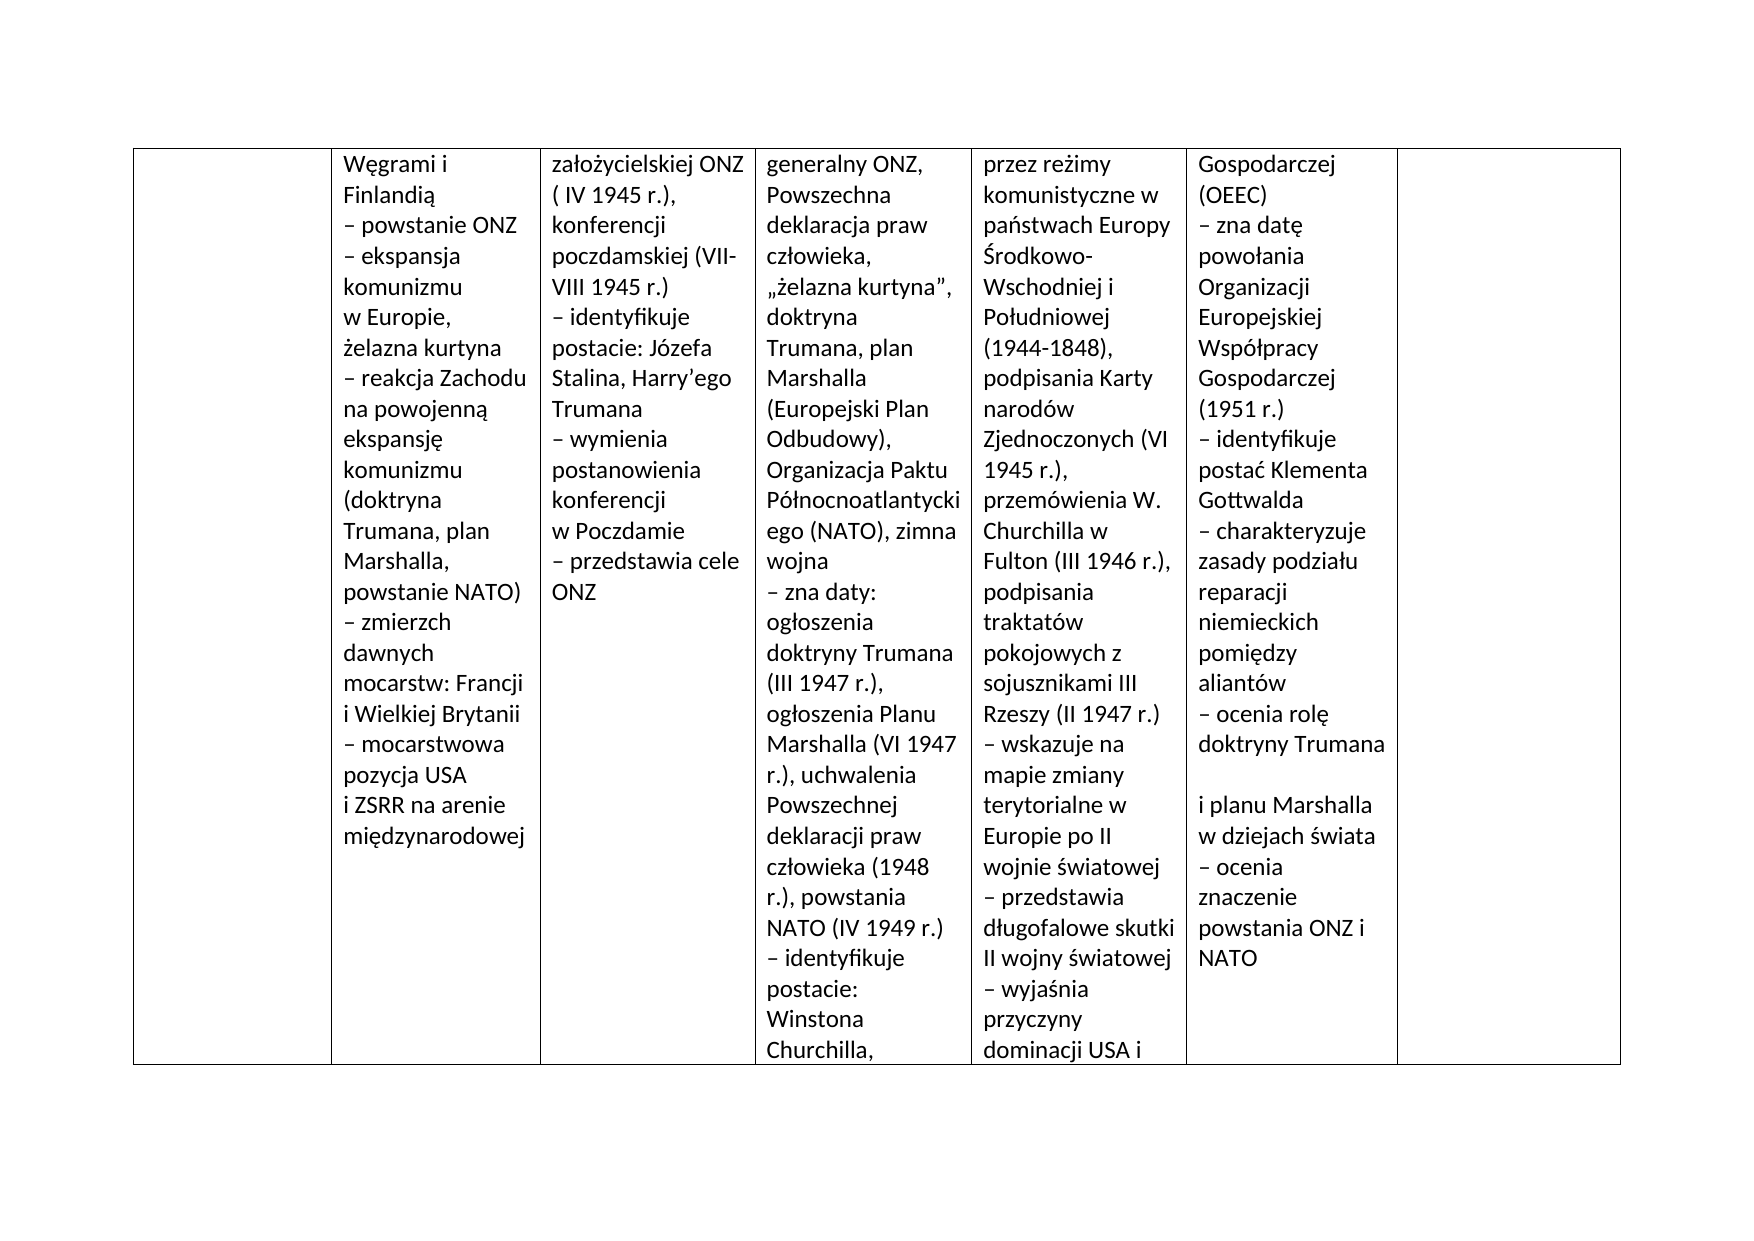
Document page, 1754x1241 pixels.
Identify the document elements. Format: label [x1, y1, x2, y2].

table_cell [972, 149, 1186, 1064]
table_cell [332, 149, 540, 1064]
table_cell [134, 149, 331, 1064]
table_cell [1187, 149, 1397, 1064]
table_cell [756, 149, 971, 1064]
table_cell [541, 149, 755, 1064]
table_cell [1398, 149, 1620, 1064]
